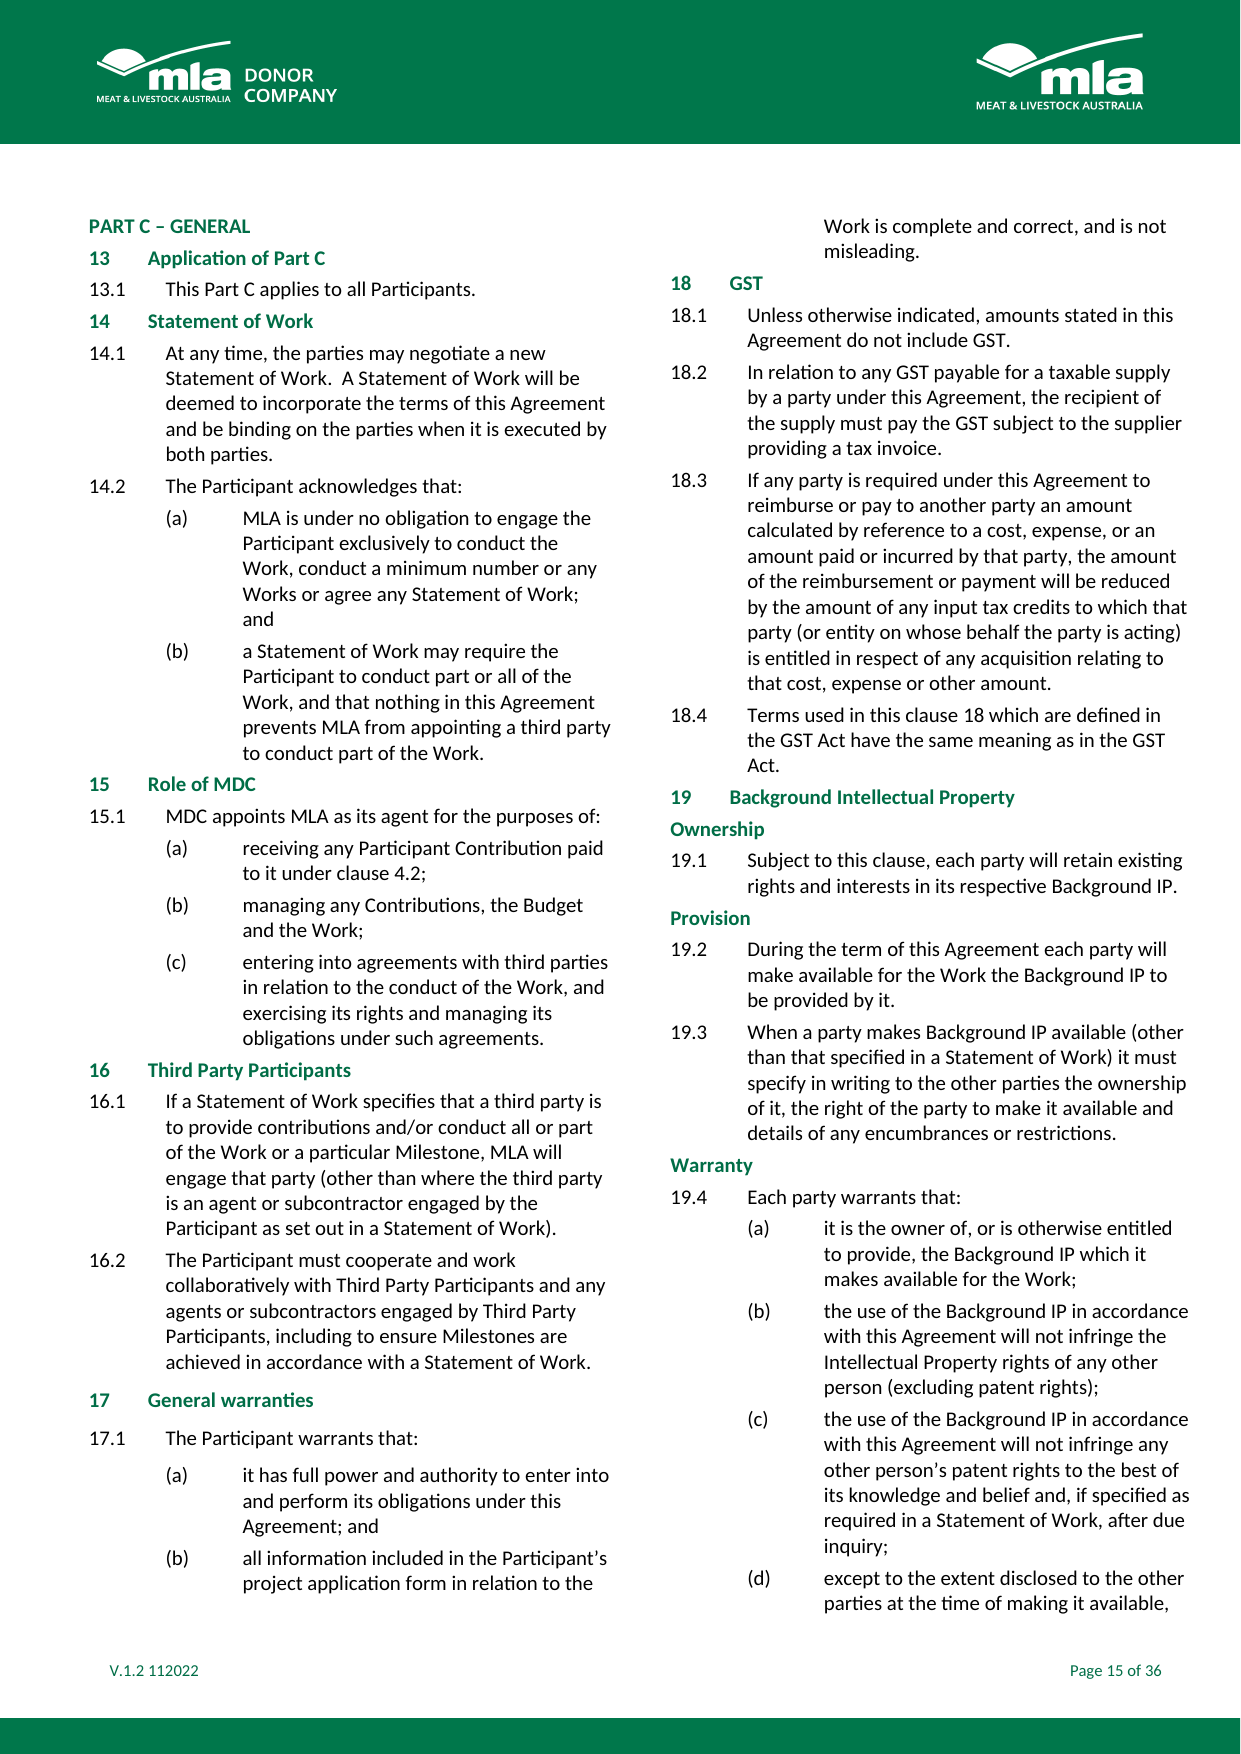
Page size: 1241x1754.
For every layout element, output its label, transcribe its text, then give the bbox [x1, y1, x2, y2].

subtitle When a party makes Background IP available (other than that specified in a Statement of Work) it must specify in writing to the other parties the ownership of it, the right of the party to make it available and details of any encumbrances or restrictions. [670, 1019, 1193, 1146]
subtitle it is the owner of, or is otherwise entitled to provide, the Background IP which it makes available for the Work; [747, 1216, 1193, 1292]
subtitle it has full power and authority to enter into and perform its obligations under this Agreement; and [165, 1463, 611, 1539]
subtitle managing any Contributions, the Budget and the Work; [165, 892, 611, 943]
subtitle MDC appoints MLA as its agent for the purposes of: [89, 803, 611, 828]
subtitle the use of the Background IP in accordance with this Agreement will not infringe the Intellectual Property rights of any other person (excluding patent rights); [747, 1298, 1193, 1400]
subtitle Subject to this clause, each party will retain existing rights and interests in its respective Background IP. [670, 848, 1193, 898]
subtitle Unless otherwise indicated, amounts stated in this Agreement do not include GST. [670, 302, 1193, 353]
picture [0, 0, 1241, 144]
subtitle Role of MDC [89, 771, 611, 797]
text Ownership [670, 816, 1193, 841]
subtitle The Participant acknowledges that: [89, 473, 611, 498]
subtitle General warranties [89, 1387, 611, 1412]
subtitle If any party is required under this Agreement to reimburse or pay to another party an amount calculated by reference to a cost, expense, or an amount paid or incurred by that party, the amount of the reimbursement or payment will be reduced by the amount of any input tax credits to which that party (or entity on whose behalf the party is acting) is entitled in respect of any acquisition relating to that cost, expense or other amount. [670, 467, 1193, 696]
text Warranty [670, 1152, 1193, 1178]
subtitle Third Party Participants [89, 1057, 611, 1082]
picture [0, 1717, 1241, 1754]
subtitle At any time, the parties may negotiate a new Statement of Work. A Statement of Work will be deemed to incorporate the terms of this Agreement and be binding on the parties when it is executed by both parties. [89, 340, 611, 467]
subtitle all information included in the Participant’s project application form in relation to the Work is complete and correct, and is not misleading. [165, 1545, 611, 1596]
subtitle Each party warrants that: [670, 1184, 1193, 1209]
subtitle entering into agreements with third parties in relation to the conduct of the Work, and exercising its rights and managing its obligations under such agreements. [165, 949, 611, 1051]
subtitle The Participant warrants that: [89, 1425, 611, 1450]
subtitle The Participant must cooperate and work collaboratively with Third Party Participants and any agents or subcontractors engaged by Third Party Participants, including to ensure Milestones are achieved in accordance with a Statement of Work. [89, 1247, 611, 1374]
subtitle receiving any Participant Contribution paid to it under clause 4.2; [165, 835, 611, 886]
subtitle GST [670, 270, 1193, 296]
subtitle Background Intellectual Property [670, 784, 1193, 810]
subtitle all information included in the Participant’s project application form in relation to the Work is complete and correct, and is not misleading. [747, 213, 1193, 264]
subtitle If a Statement of Work specifies that a third party is to provide contributions and/or conduct all or part of the Work or a particular Milestone, MLA will engage that party (other than where the third party is an agent or subcontractor engaged by the Participant as set out in a Statement of Work). [89, 1088, 611, 1241]
subtitle Statement of Work [89, 308, 611, 333]
subtitle This Part C applies to all Participants. [89, 276, 611, 302]
subtitle In relation to any GST payable for a taxable supply by a party under this Agreement, the recipient of the supply must pay the GST subject to the supplier providing a tax invoice. [670, 359, 1193, 461]
subtitle Terms used in this clause 18 which are defined in the GST Act have the same meaning as in the GST Act. [670, 702, 1193, 778]
subtitle PART C – GENERAL [89, 213, 611, 238]
subtitle a Statement of Work may require the Participant to conduct part or all of the Work, and that nothing in this Agreement prevents MLA from appointing a third party to conduct part of the Work. [165, 638, 611, 765]
subtitle During the term of this Agreement each party will make available for the Work the Background IP to be provided by it. [670, 936, 1193, 1013]
subtitle the use of the Background IP in accordance with this Agreement will not infringe any other person’s patent rights to the best of its knowledge and belief and, if specified as required in a Statement of Work, after due inquiry; [747, 1406, 1193, 1558]
subtitle Application of Part C [89, 245, 611, 270]
text Provision [670, 905, 1193, 930]
subtitle except to the extent disclosed to the other parties at the time of making it available, the Background IP is unrestricted and unencumbered; and [747, 1565, 1193, 1616]
subtitle MLA is under no obligation to engage the Participant exclusively to conduct the Work, conduct a minimum number or any Works or agree any Statement of Work; and [165, 505, 611, 632]
